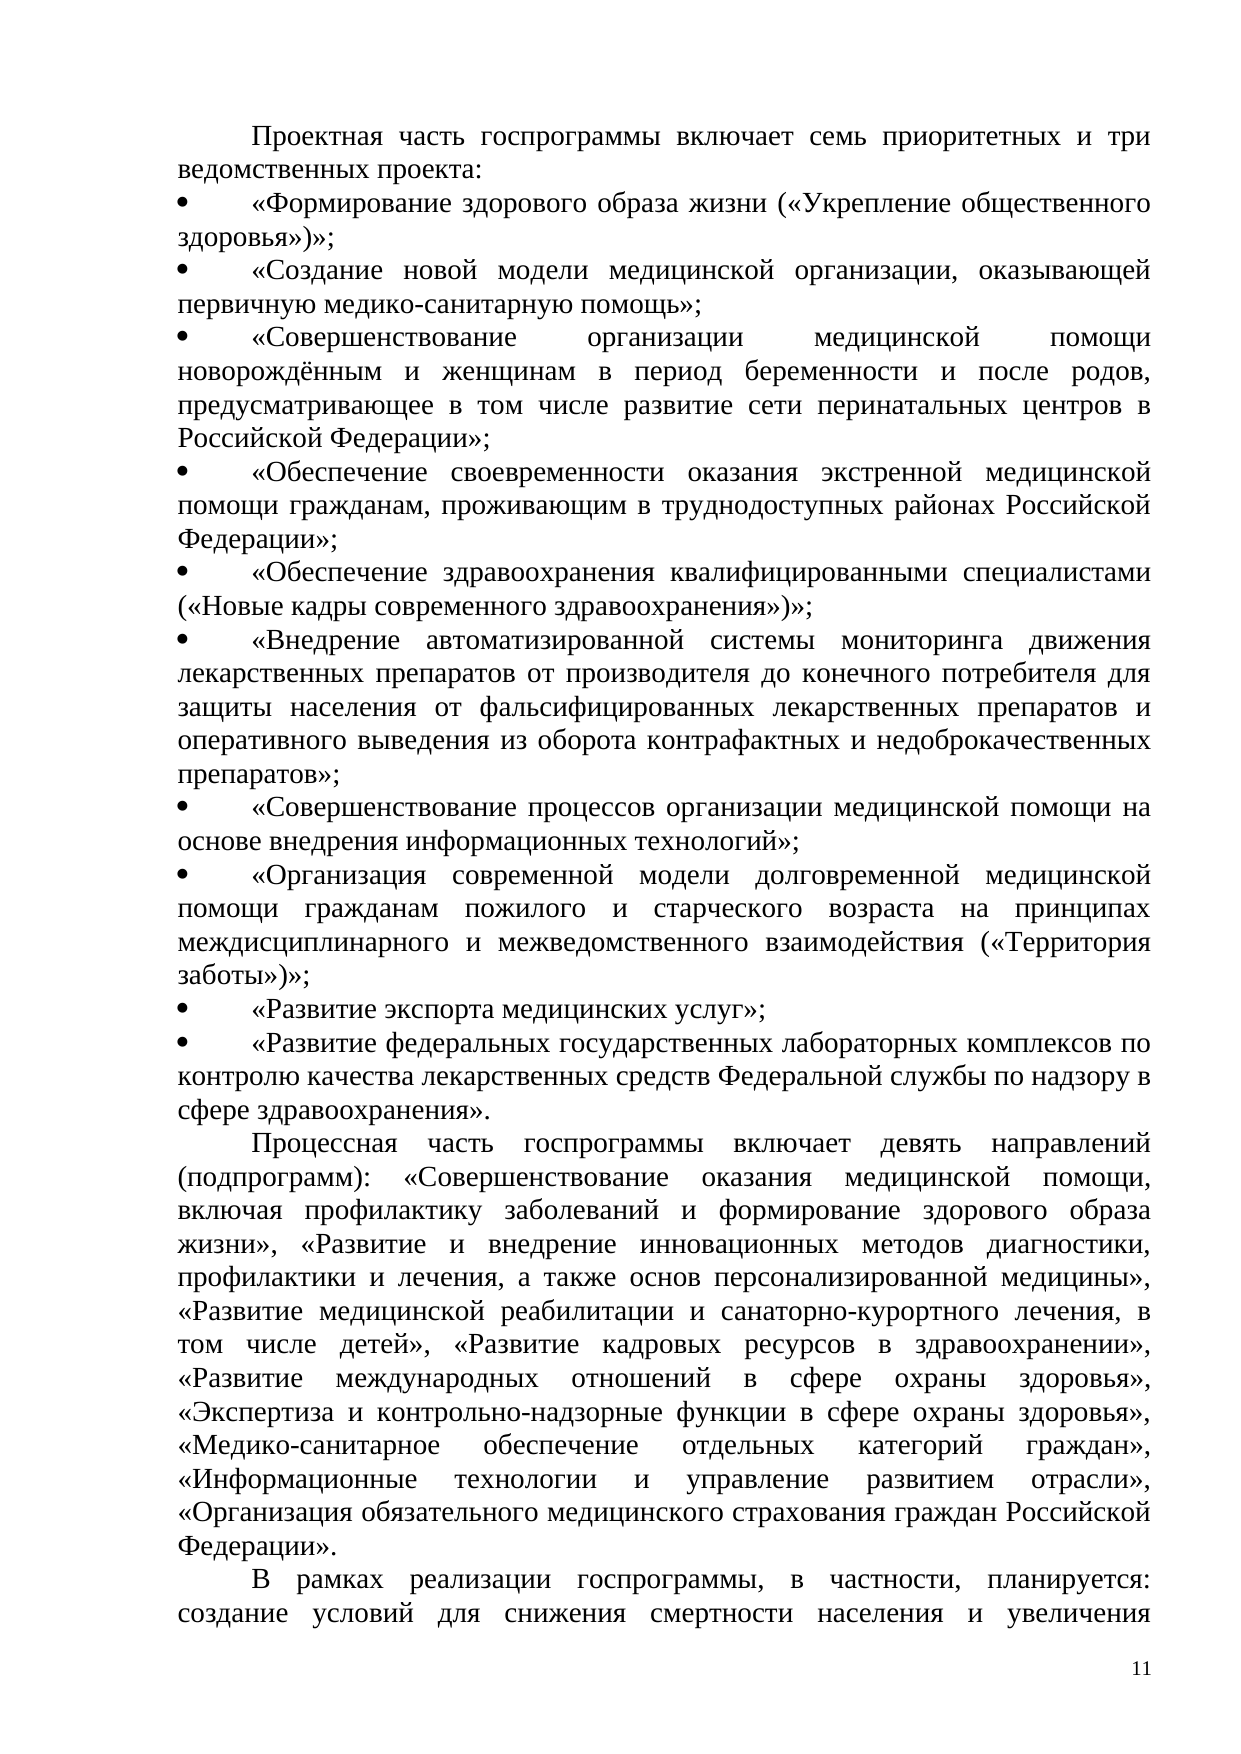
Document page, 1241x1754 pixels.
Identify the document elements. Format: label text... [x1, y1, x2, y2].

list «Создание новой модели медицинской организации, оказывающей первичную медико-санитарную помощь»; [177, 252, 1152, 319]
list «Обеспечение своевременности оказания экстренной медицинской помощи гражданам, проживающим в труднодоступных районах Российской Федерации»; [177, 454, 1152, 554]
list «Внедрение автоматизированной системы мониторинга движения лекарственных препаратов от производителя до конечного потребителя для защиты населения от фальсифицированных лекарственных препаратов и оперативного выведения из оборота контрафактных и недоброкачественных препаратов»; [177, 622, 1152, 789]
list «Совершенствование процессов организации медицинской помощи на основе внедрения информационных технологий»; [177, 789, 1152, 857]
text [177, 1561, 1152, 1628]
list «Совершенствование организации медицинской помощи новорождённым и женщинам в период беременности и после родов, предусматривающее в том числе развитие сети перинатальных центров в Российской Федерации»; [177, 319, 1152, 454]
text Проектная часть госпрограммы включает семь приоритетных и три ведомственных проекта: [177, 118, 1152, 185]
text Процессная часть госпрограммы включает девять направлений (подпрограмм): «Совершенствование оказания медицинской помощи, включая профилактику заболеваний и формирование здорового образа жизни», «Развитие и внедрение инновационных методов диагностики, профилактики и лечения, а также основ персонализированной медицины», «Развитие медицинской реабилитации и санаторно-курортного лечения, в том числе детей», «Развитие кадровых ресурсов в здравоохранении», «Развитие международных отношений в сфере охраны здоровья», «Экспертиза и контрольно-надзорные функции в сфере охраны здоровья», «Медико-санитарное обеспечение отдельных категорий граждан», «Информационные технологии и управление развитием отрасли», «Организация обязательного медицинского страхования граждан Российской Федерации». [177, 1125, 1152, 1561]
list «Развитие экспорта медицинских услуг»; [177, 991, 1152, 1025]
list «Развитие федеральных государственных лабораторных комплексов по контролю качества лекарственных средств Федеральной службы по надзору в сфере здравоохранения». [177, 1025, 1152, 1125]
list «Формирование здорового образа жизни («Укрепление общественного здоровья»)»; [177, 185, 1152, 252]
list «Обеспечение здравоохранения квалифицированными специалистами («Новые кадры современного здравоохранения»)»; [177, 554, 1152, 622]
list «Организация современной модели долговременной медицинской помощи гражданам пожилого и старческого возраста на принципах междисциплинарного и межведомственного взаимодействия («Территория заботы»)»; [177, 857, 1152, 991]
